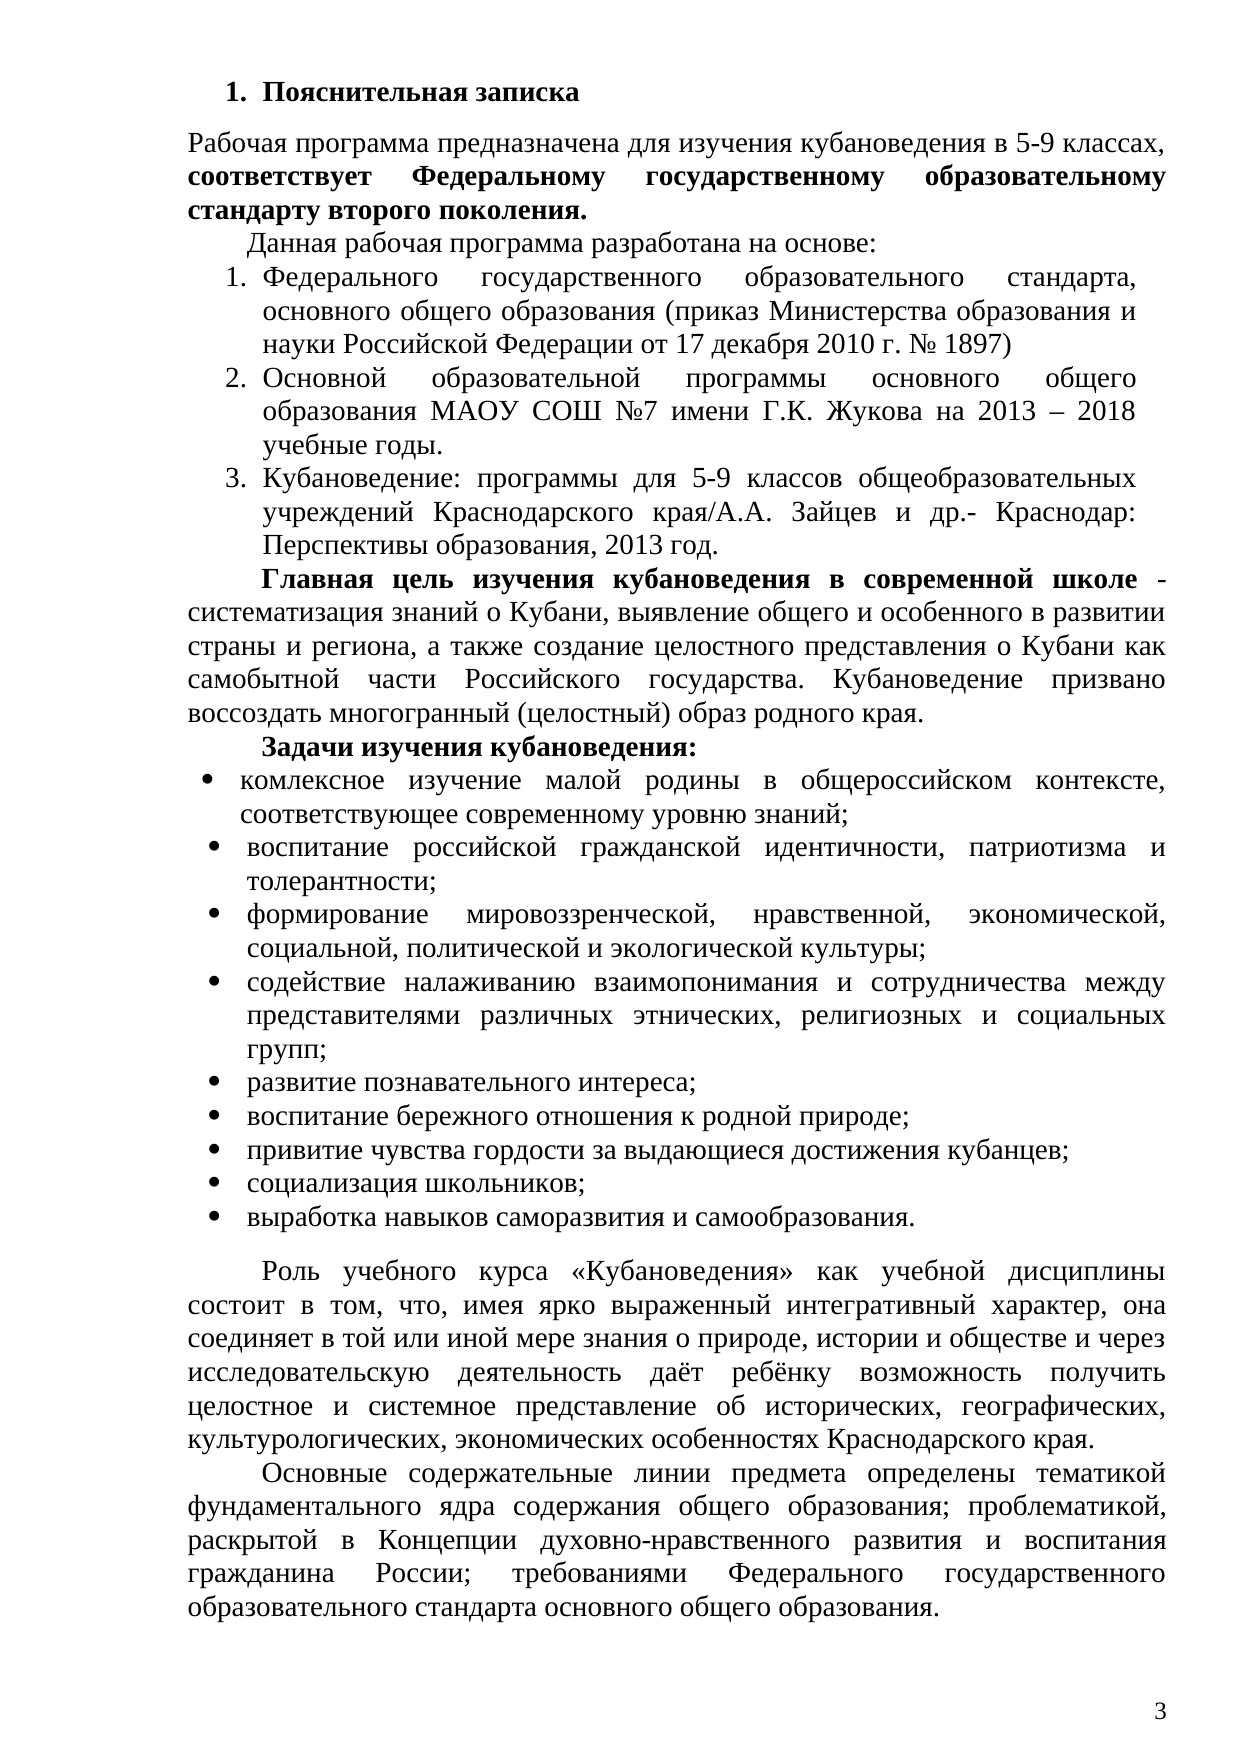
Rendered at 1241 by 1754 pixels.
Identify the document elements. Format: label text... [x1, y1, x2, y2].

list содействие налаживанию взаимопонимания и сотрудничества между представителями различных этнических, религиозных и социальных групп; [209, 964, 1167, 1064]
text Основные содержательные линии предмета определены тематикой фундаментального ядра содержания общего образования; проблематикой, раскрытой в Концепции духовно-нравственного развития и воспитания гражданина России; требованиями Федерального государственного образовательного стандарта основного общего образования. [187, 1455, 1167, 1622]
text Рабочая программа предназначена для изучения кубановедения в 5-9 классах, соответствует Федеральному государственному образовательному стандарту второго поколения. [187, 125, 1167, 226]
list воспитание российской гражданской идентичности, патриотизма и толерантности; [209, 829, 1167, 897]
list Основной образовательной программы основного общего образования МАОУ СОШ №7 имени Г.К. Жукова на 2013 – 2018 учебные годы. [225, 360, 1137, 460]
list формирование мировоззренческой, нравственной, экономической, социальной, политической и экологической культуры; [209, 897, 1167, 964]
list Главная цель изучения кубановедения в современной школе - систематизация знаний о Кубани, выявление общего и особенного в развитии страны и региона, а также создание целостного представления о Кубани как самобытной части Российского государства. Кубановедение призвано воссоздать многогранный (целостный) образ родного края. [187, 561, 1167, 729]
list привитие чувства гордости за выдающиеся достижения кубанцев; [209, 1132, 1167, 1165]
list выработка навыков саморазвития и самообразования. [209, 1199, 1167, 1233]
list Задачи изучения кубановедения: [187, 729, 1167, 762]
list Пояснительная записка [225, 74, 1167, 107]
list Кубановедение: программы для 5-9 классов общеобразовательных учреждений Краснодарского края/А.А. Зайцев и др.- Краснодар: Перспективы образования, 2013 год. [225, 460, 1137, 561]
list развитие познавательного интереса; [209, 1064, 1167, 1098]
list воспитание бережного отношения к родной природе; [209, 1098, 1167, 1132]
list комлексное изучение малой родины в общероссийском контексте, соответствующее современному уровню знаний; [202, 762, 1167, 829]
list социализация школьников; [209, 1165, 1167, 1199]
text Роль учебного курса «Кубановедения» как учебной дисциплины состоит в том, что, имея ярко выраженный интегративный характер, она соединяет в той или иной мере знания о природе, истории и обществе и через исследовательскую деятельность даёт ребёнку возможность получить целостное и системное представление об исторических, географических, культурологических, экономических особенностях Краснодарского края. [187, 1253, 1167, 1455]
text Данная рабочая программа разработана на основе: [187, 226, 1167, 259]
list Федерального государственного образовательного стандарта, основного общего образования (приказ Министерства образования и науки Российской Федерации от 17 декабря 2010 г. № 1897) [225, 259, 1137, 360]
